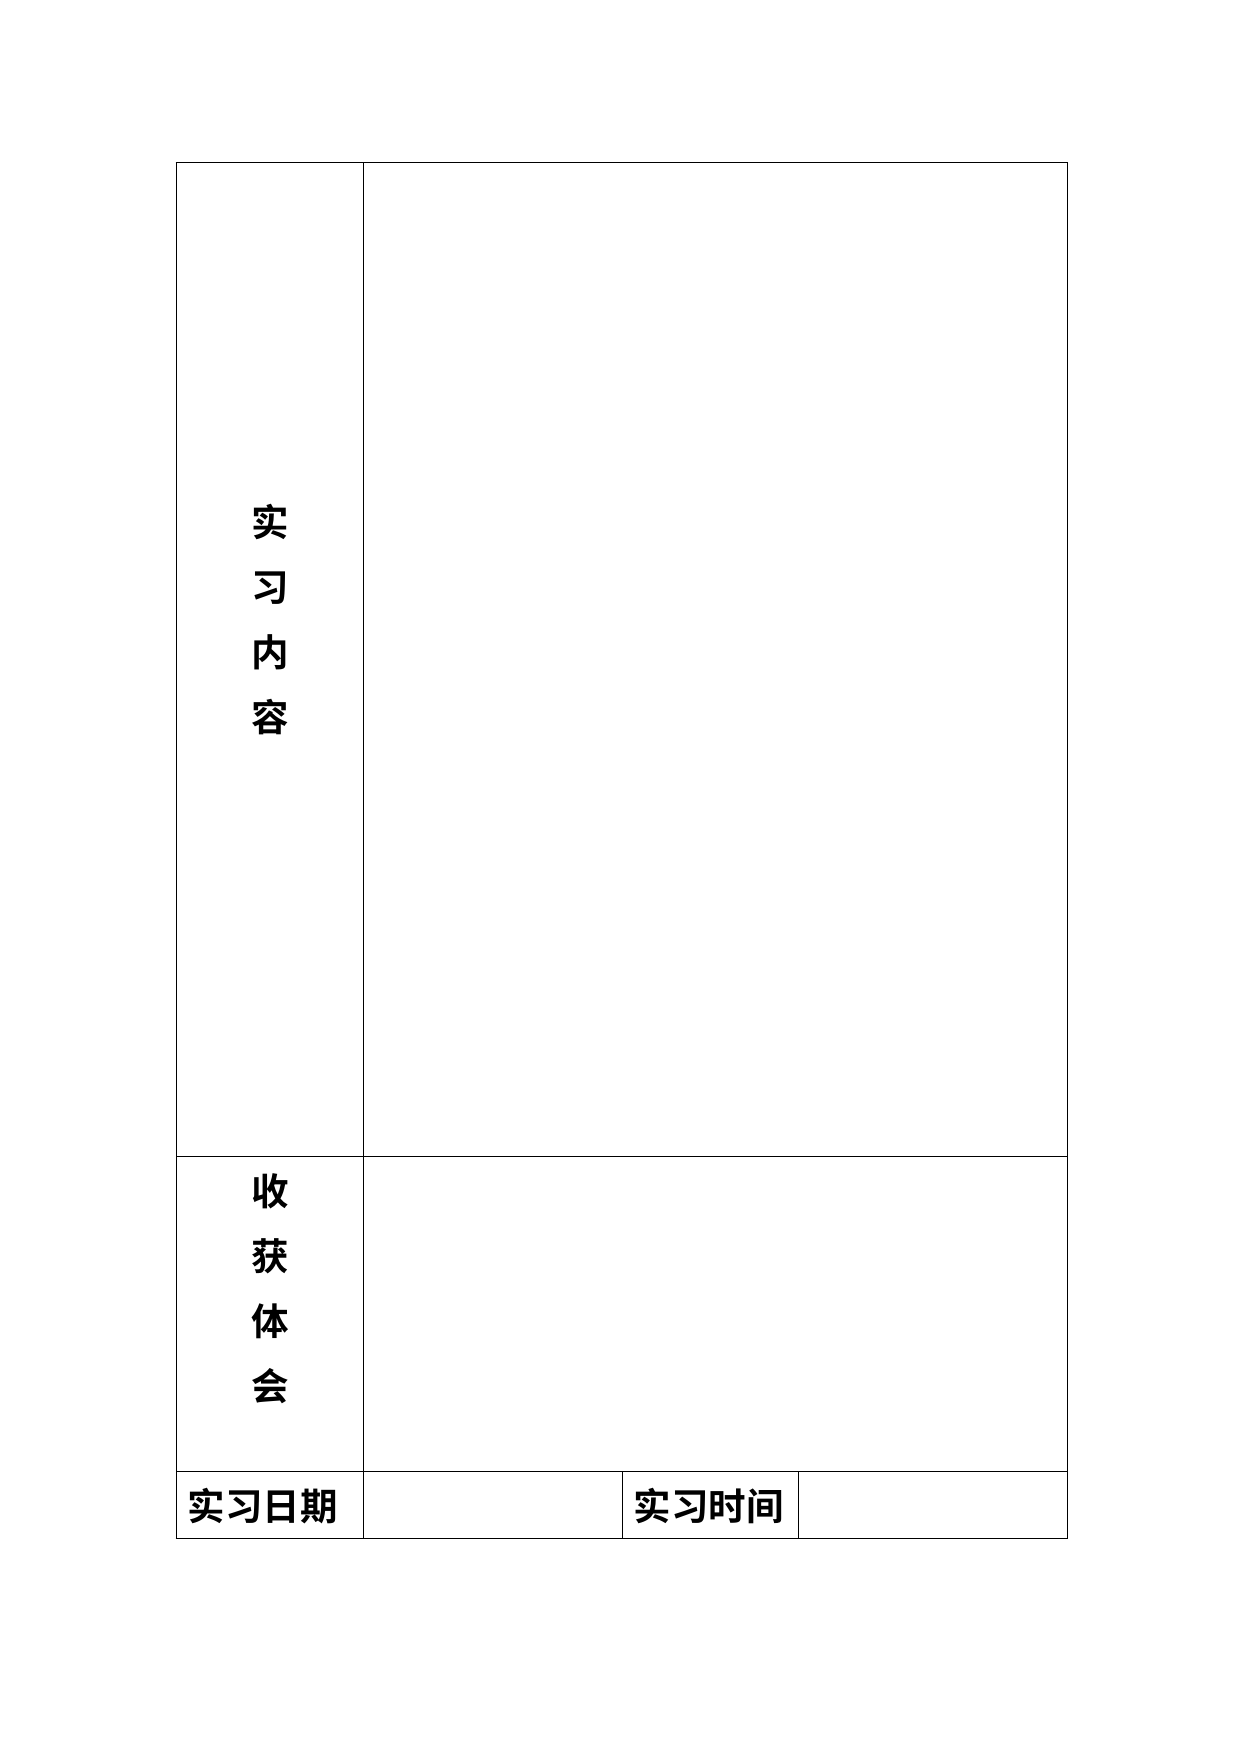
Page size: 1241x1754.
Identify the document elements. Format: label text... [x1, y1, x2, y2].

table_cell 实习日期 [177, 1472, 363, 1538]
table_cell [799, 1472, 1067, 1538]
table_cell 实 习 内 容 [177, 163, 363, 1156]
table_cell 实习时间 [623, 1472, 798, 1538]
table_cell [364, 163, 1067, 1156]
table_cell 收 获 体 会 [177, 1157, 363, 1471]
table_cell [364, 1472, 622, 1538]
table_cell [364, 1157, 1067, 1471]
